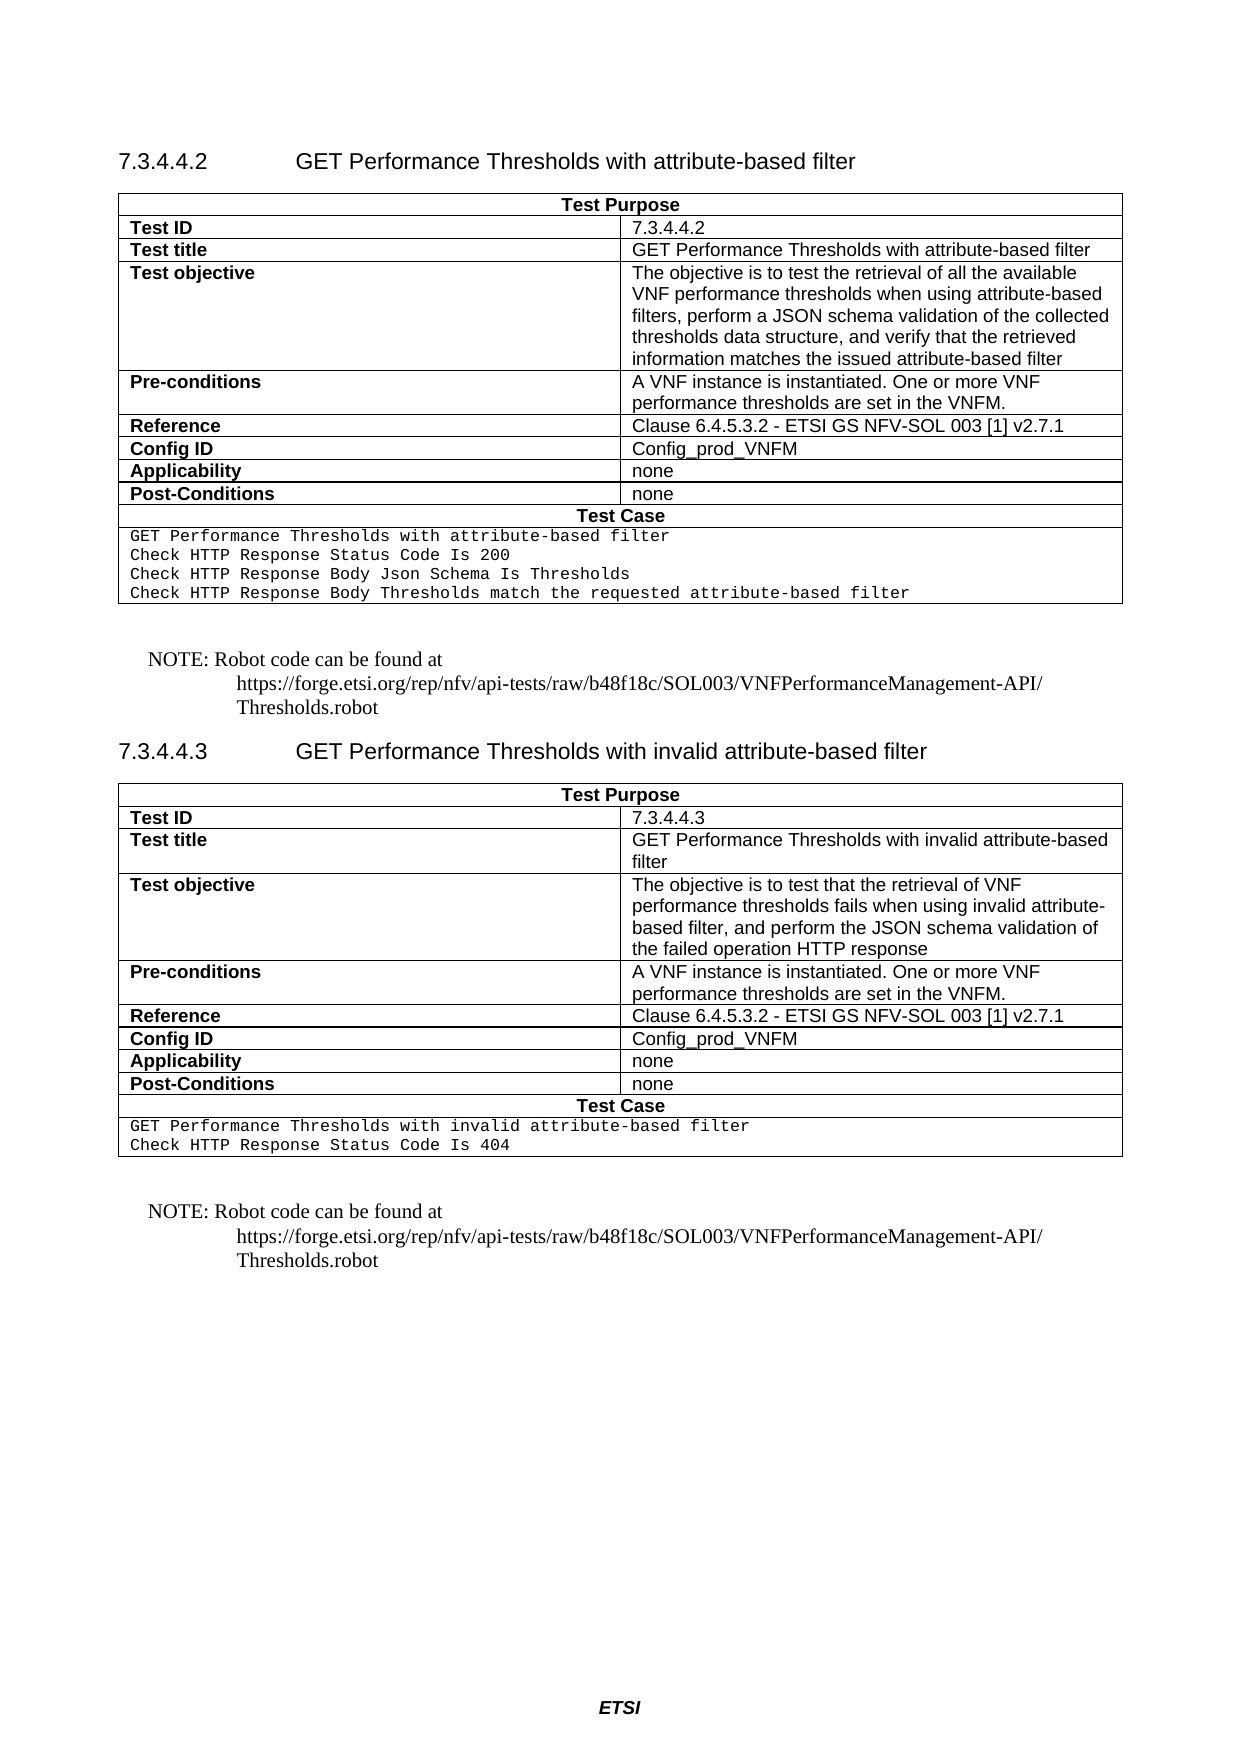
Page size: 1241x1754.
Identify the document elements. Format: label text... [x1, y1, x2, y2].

subtitle 7.3.4.4.2 GET Performance Thresholds with attribute-based filter [118, 148, 1122, 174]
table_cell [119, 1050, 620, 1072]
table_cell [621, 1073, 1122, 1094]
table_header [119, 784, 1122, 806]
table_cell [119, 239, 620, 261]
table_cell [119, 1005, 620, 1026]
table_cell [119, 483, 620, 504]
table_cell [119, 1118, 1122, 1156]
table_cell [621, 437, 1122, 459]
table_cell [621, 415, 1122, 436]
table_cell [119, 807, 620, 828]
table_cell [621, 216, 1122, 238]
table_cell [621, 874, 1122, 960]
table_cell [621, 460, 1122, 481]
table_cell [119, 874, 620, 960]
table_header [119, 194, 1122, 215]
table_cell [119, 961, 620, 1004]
text NOTE: Robot code can be found at https://forge.etsi.org/rep/nfv/api-tests/raw/b48f18c/SOL003/VNFPerformanceManagement-API/Thresholds.robot [148, 647, 1122, 719]
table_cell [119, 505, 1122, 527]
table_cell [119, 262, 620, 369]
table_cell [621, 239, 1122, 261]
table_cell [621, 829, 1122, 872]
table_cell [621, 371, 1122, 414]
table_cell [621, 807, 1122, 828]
text NOTE: Robot code can be found at https://forge.etsi.org/rep/nfv/api-tests/raw/b48f18c/SOL003/VNFPerformanceManagement-API/Thresholds.robot [148, 1199, 1122, 1272]
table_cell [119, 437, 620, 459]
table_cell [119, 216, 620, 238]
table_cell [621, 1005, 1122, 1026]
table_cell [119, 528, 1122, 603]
subtitle 7.3.4.4.3 GET Performance Thresholds with invalid attribute-based filter [118, 738, 1122, 764]
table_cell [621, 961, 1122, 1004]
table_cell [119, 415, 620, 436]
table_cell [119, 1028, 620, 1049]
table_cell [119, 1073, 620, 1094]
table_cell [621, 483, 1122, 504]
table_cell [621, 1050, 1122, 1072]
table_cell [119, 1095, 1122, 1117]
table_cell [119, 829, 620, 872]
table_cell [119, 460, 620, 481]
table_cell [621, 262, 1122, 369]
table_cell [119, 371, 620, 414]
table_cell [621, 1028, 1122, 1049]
